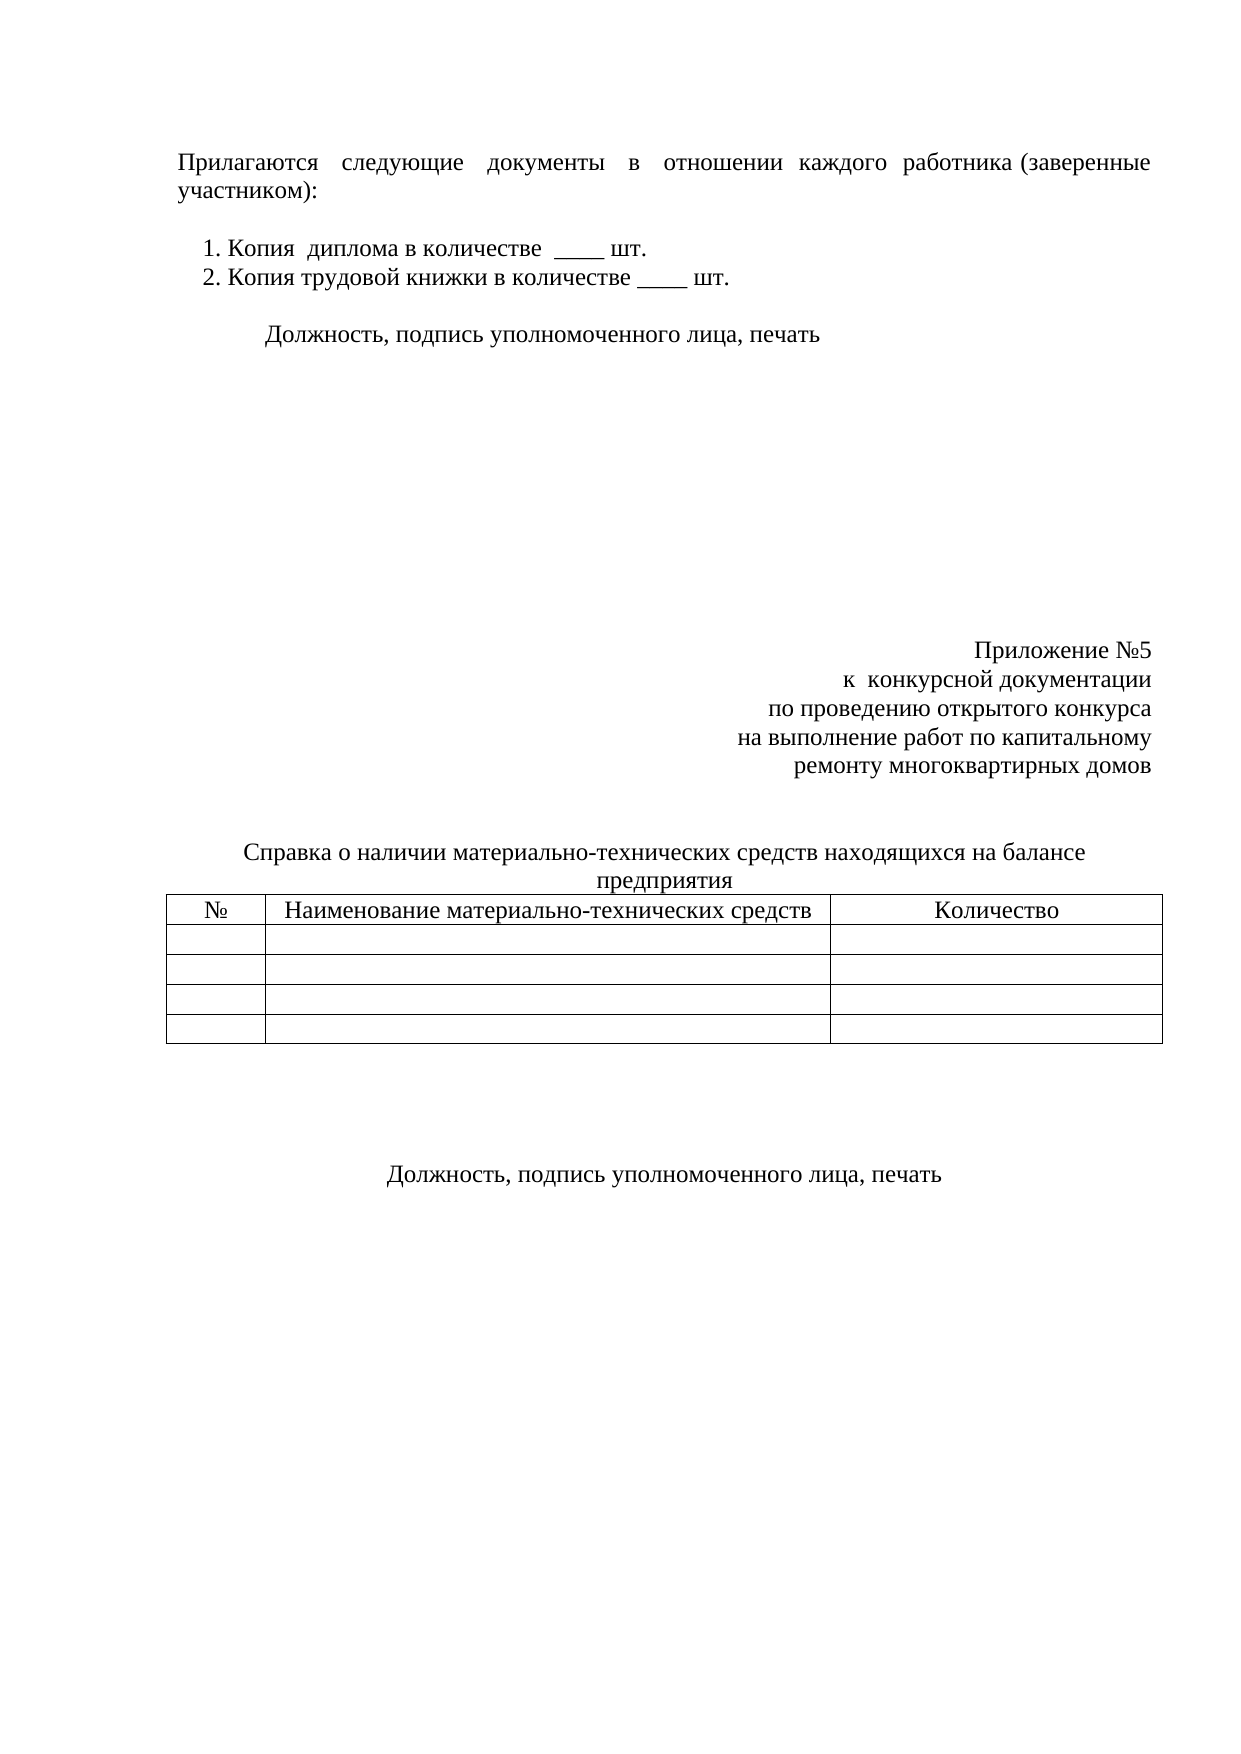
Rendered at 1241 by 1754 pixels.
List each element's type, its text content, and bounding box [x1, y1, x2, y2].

table_cell [167, 925, 265, 954]
table_cell [266, 925, 830, 954]
table_cell [831, 1015, 1162, 1043]
table_header № [167, 895, 265, 924]
text 1. Копия диплома в количестве ____ шт. [177, 233, 1152, 262]
table_cell [167, 985, 265, 1013]
text Должность, подпись уполномоченного лица, печать [177, 1159, 1152, 1188]
text по проведению открытого конкурса [177, 693, 1152, 722]
table_cell [831, 955, 1162, 984]
table_cell [831, 925, 1162, 954]
text 2. Копия трудовой книжки в количестве ____ шт. [177, 262, 1152, 291]
text ремонту многоквартирных домов [177, 751, 1152, 779]
text Приложение №5 [177, 636, 1152, 664]
table_cell [266, 985, 830, 1013]
text к конкурсной документации [177, 664, 1152, 693]
table_cell [167, 955, 265, 984]
table_cell [266, 955, 830, 984]
text Прилагаются следующие документы в отношении каждого работника (заверенные участником): [177, 147, 1152, 204]
table_cell [266, 1015, 830, 1043]
text на выполнение работ по капитальному [177, 722, 1152, 751]
text Справка о наличии материально-технических средств находящихся на балансе предприятия [177, 837, 1152, 894]
table_cell [167, 1015, 265, 1043]
table_cell [831, 985, 1162, 1013]
table_header Наименование материально-технических средств [266, 895, 830, 924]
text Должность, подпись уполномоченного лица, печать [177, 319, 1152, 348]
table_header Количество [831, 895, 1162, 924]
